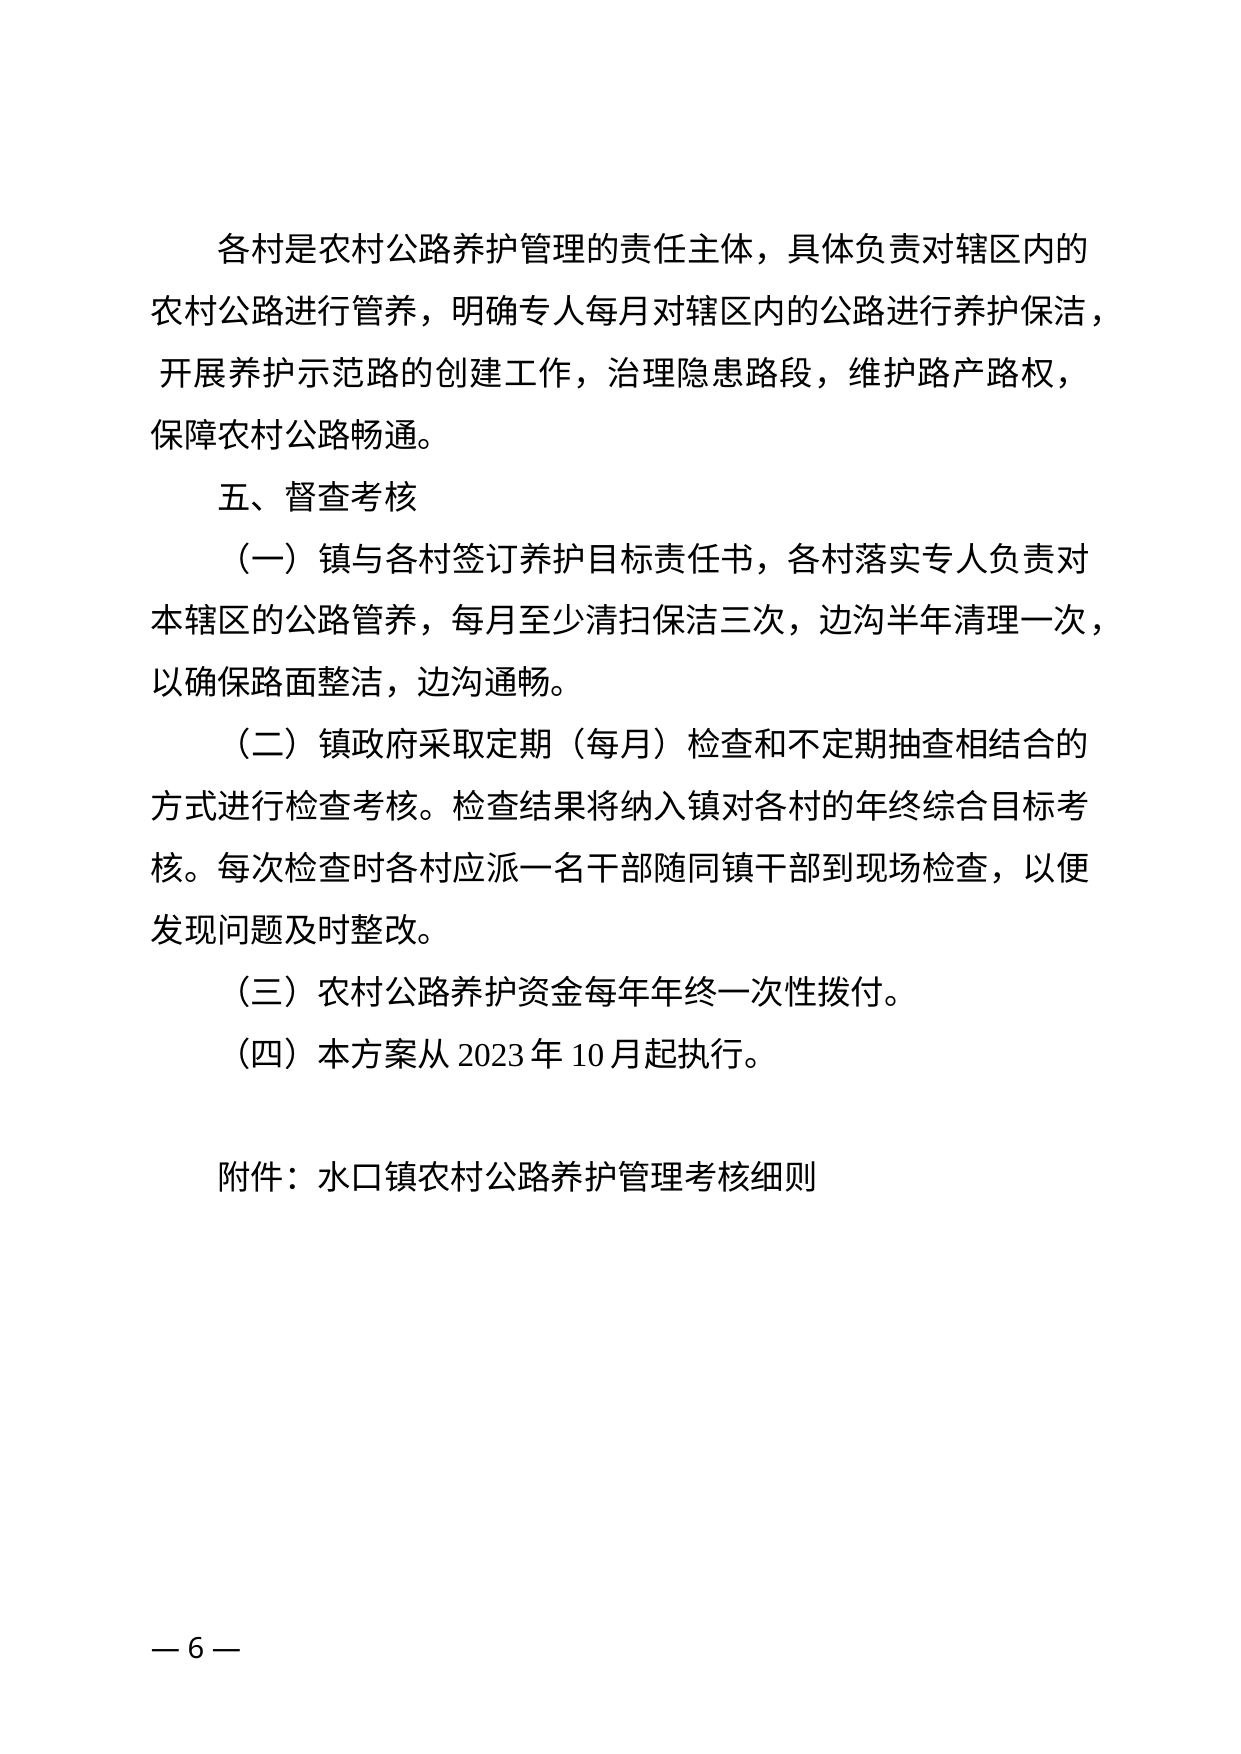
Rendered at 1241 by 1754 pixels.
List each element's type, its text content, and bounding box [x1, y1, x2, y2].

text （二）镇政府采取定期（每月）检查和不定期抽查相结合的方式进行检查考核。检查结果将纳入镇对各村的年终综合目标考核。每次检查时各村应派一名干部随同镇干部到现场检查，以便发现问题及时整改。 [151, 707, 1089, 955]
text 五、督查考核 [151, 460, 1089, 522]
text （四）本方案从2023年10月起执行。 [151, 1017, 1089, 1078]
text （三）农村公路养护资金每年年终一次性拨付。 [151, 955, 1089, 1017]
text 附件：水口镇农村公路养护管理考核细则 [151, 1140, 1089, 1202]
text 各村是农村公路养护管理的责任主体，具体负责对辖区内的 农村公路进行管养，明确专人每月对辖区内的公路进行养护保洁， 开展养护示范路的创建工作，治理隐患路段，维护路产路权，保障农村公路畅通。 [151, 212, 1089, 460]
text （一）镇与各村签订养护目标责任书，各村落实专人负责对本辖区的公路管养，每月至少清扫保洁三次，边沟半年清理一次，以确保路面整洁，边沟通畅。 [151, 522, 1089, 707]
